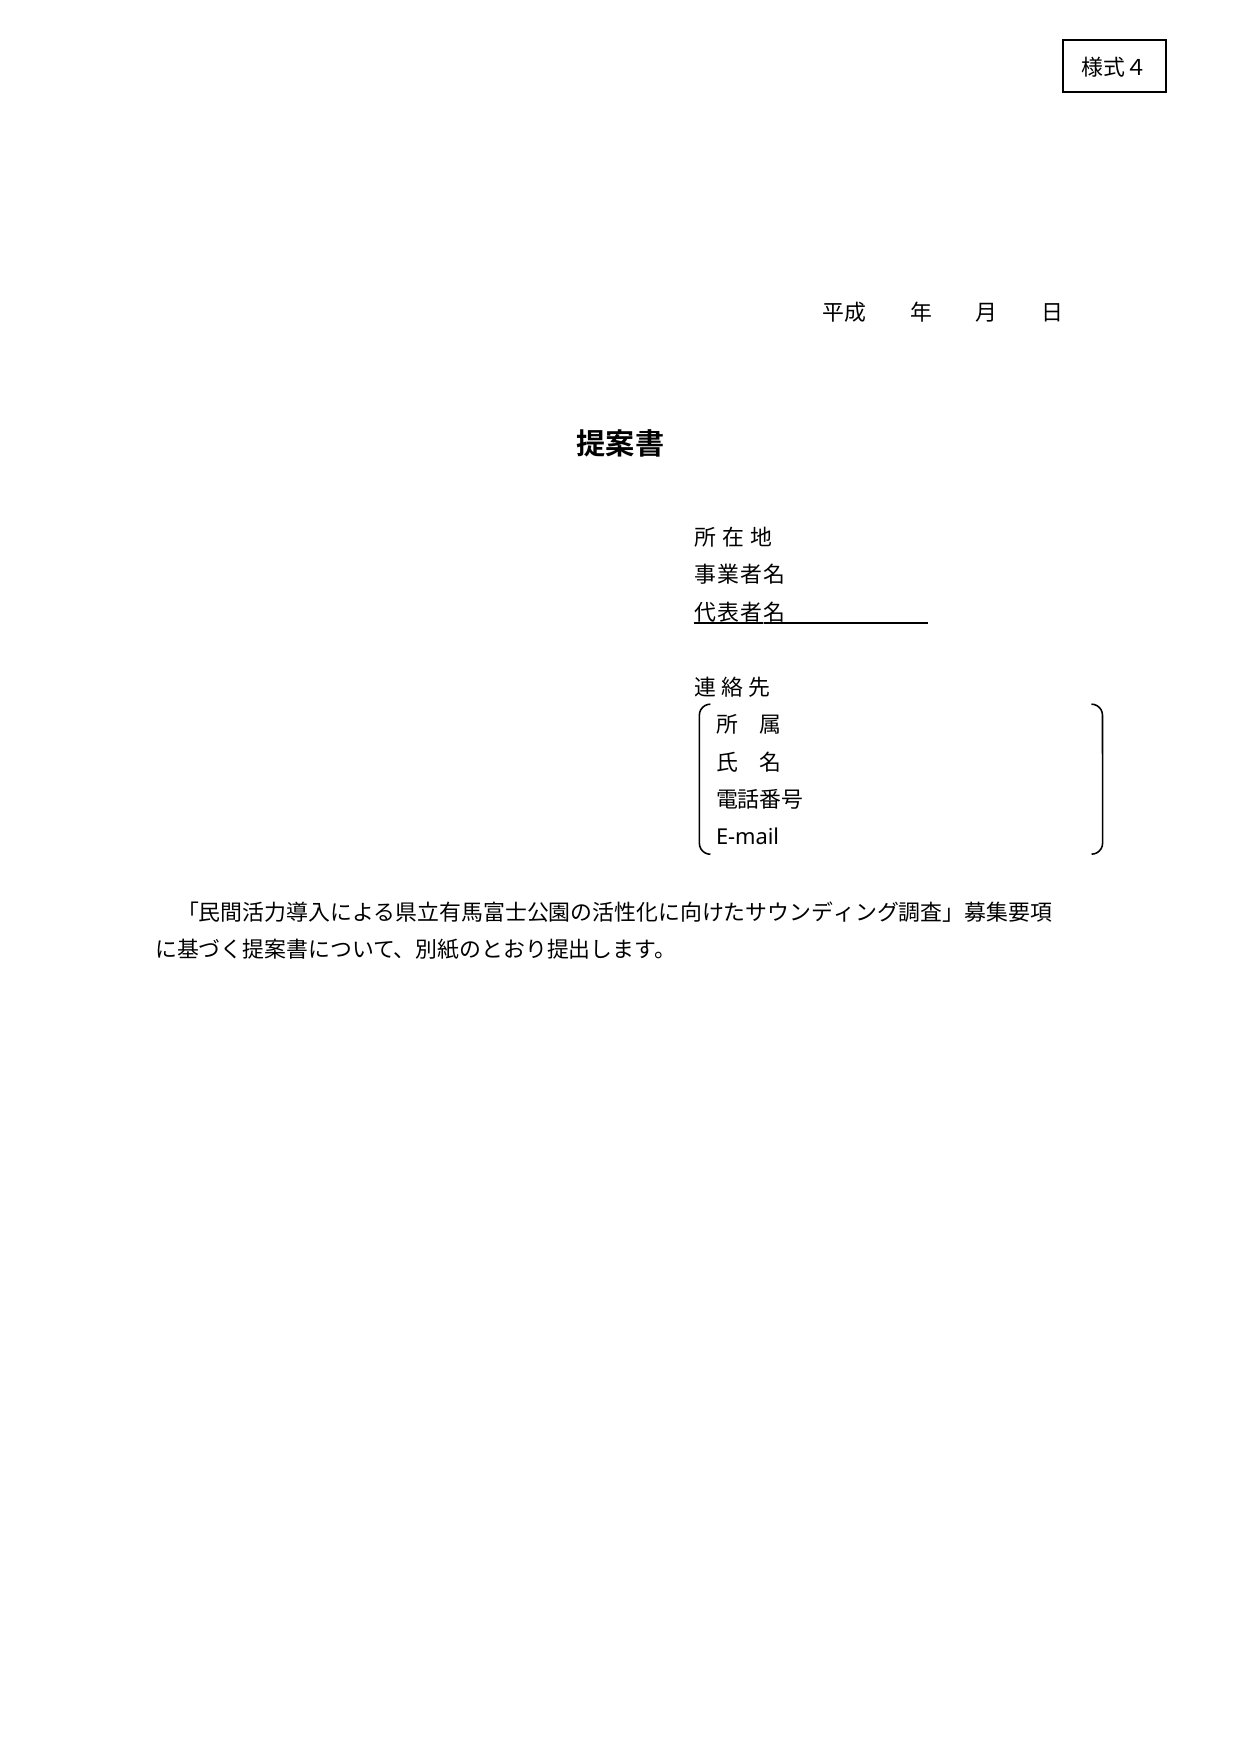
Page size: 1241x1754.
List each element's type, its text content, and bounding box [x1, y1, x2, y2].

text 代表者名 [694, 592, 1063, 629]
text 事業者名 [694, 554, 976, 592]
text 提案書 [177, 404, 1063, 479]
text 電話番号 [701, 779, 1063, 817]
text 平成 年 月 日 [177, 292, 1063, 329]
text 所在地 [694, 517, 976, 554]
text 所属 [701, 704, 1063, 742]
text 「民間活力導入による県立有馬富士公園の活性化に向けたサウンディング調査」募集要項に基づく提案書について、別紙のとおり提出します。 [155, 892, 1063, 967]
text 氏名 [701, 742, 1063, 779]
text E‐mail [701, 817, 1063, 854]
text 連絡先 [694, 667, 1063, 704]
